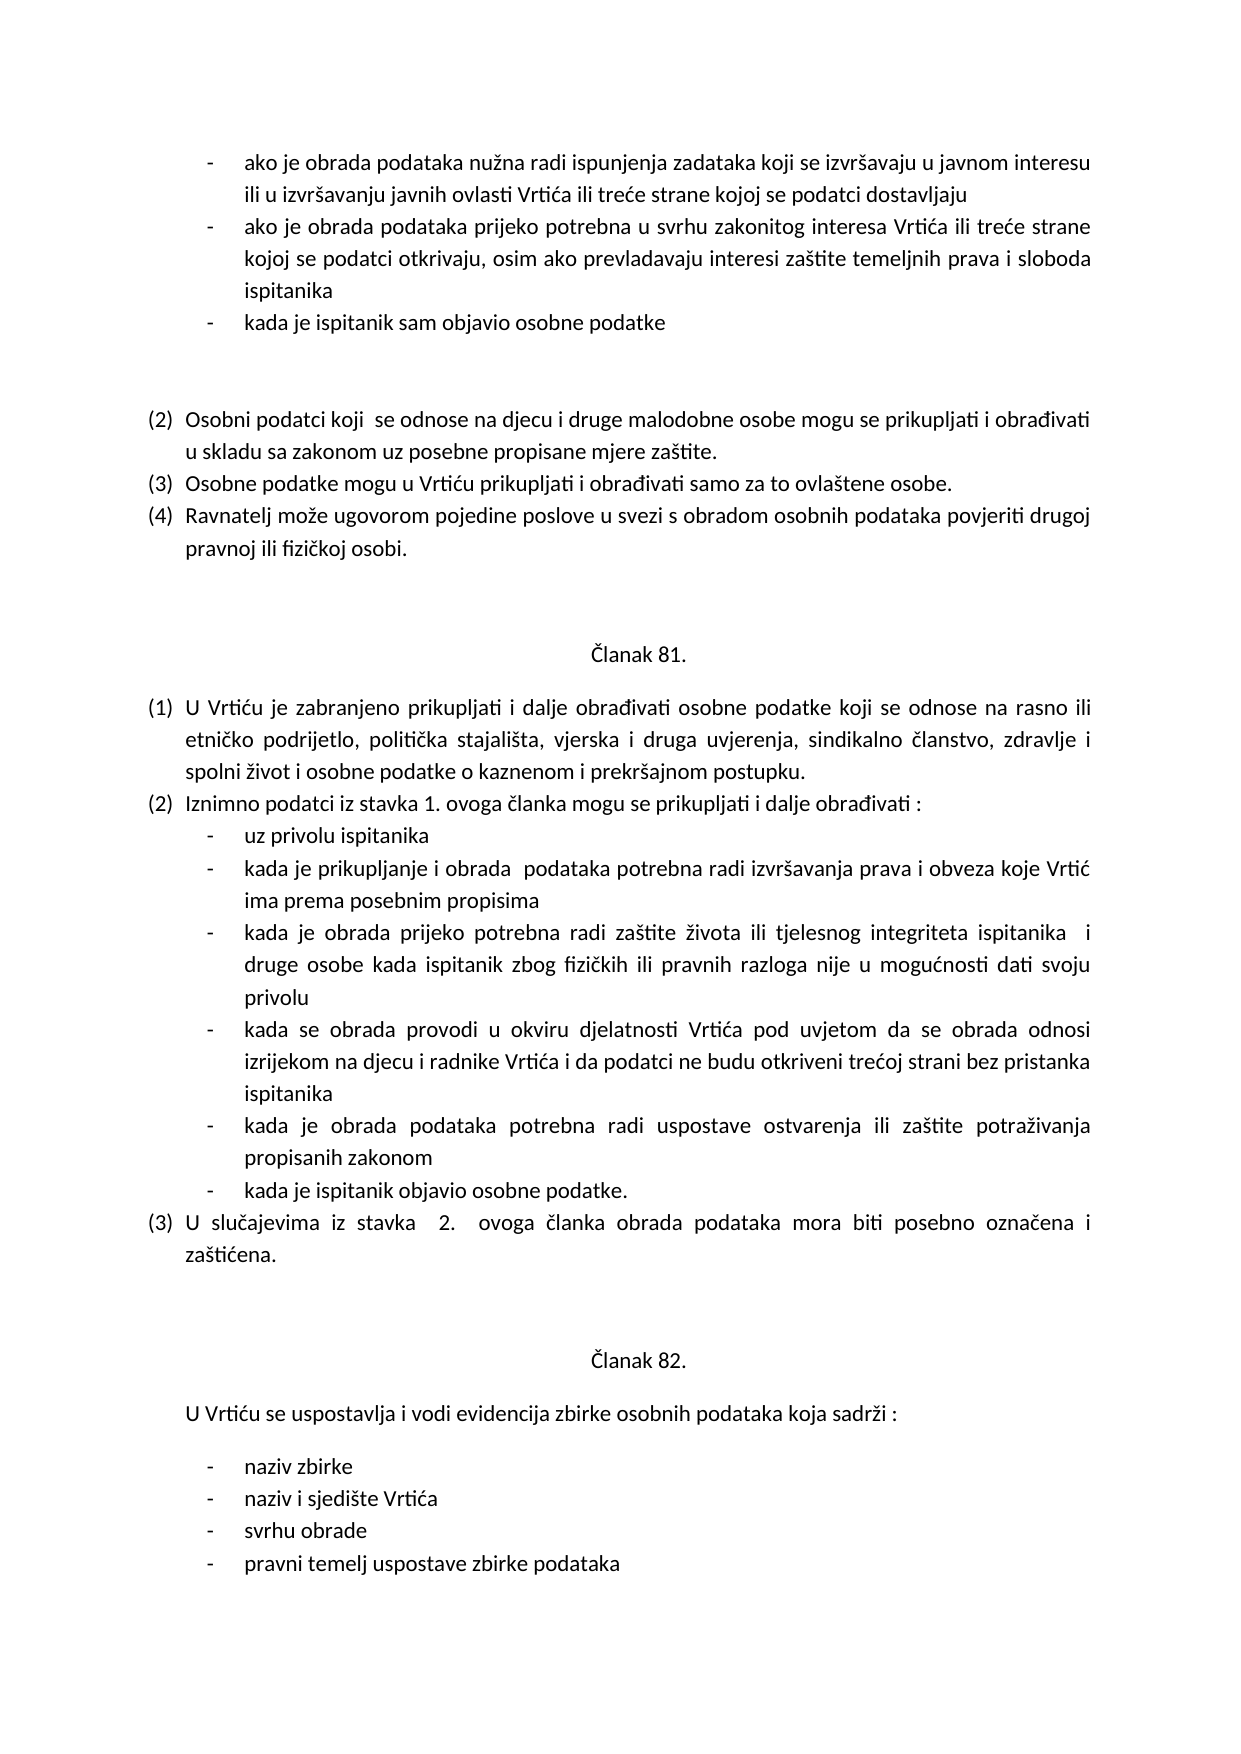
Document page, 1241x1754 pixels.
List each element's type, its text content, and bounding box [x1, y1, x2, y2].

list Iznimno podatci iz stavka 1. ovoga članka mogu se prikupljati i dalje obrađivati : [148, 789, 1093, 817]
list naziv zbirke [207, 1452, 1093, 1480]
list kada je obrada podataka potrebna radi uspostave ostvarenja ili zaštite potraživanja propisanih zakonom [207, 1111, 1093, 1172]
list svrhu obrade [207, 1517, 1093, 1544]
list kada je obrada prijeko potrebna radi zaštite života ili tjelesnog integriteta ispitanika i druge osobe kada ispitanik zbog fizičkih ili pravnih razloga nije u mogućnosti dati svoju privolu [207, 918, 1093, 1011]
list Osobni podatci koji se odnose na djecu i druge malodobne osobe mogu se prikupljati i obrađivati u skladu sa zakonom uz posebne propisane mjere zaštite. [148, 405, 1093, 465]
list pravni temelj uspostave zbirke podataka [207, 1549, 1093, 1577]
list ako je obrada podataka prijeko potrebna u svrhu zakonitog interesa Vrtića ili treće strane kojoj se podatci otkrivaju, osim ako prevladavaju interesi zaštite temeljnih prava i sloboda ispitanika [207, 212, 1093, 304]
list kada je prikupljanje i obrada podataka potrebna radi izvršavanja prava i obveza koje Vrtić ima prema posebnim propisima [207, 854, 1093, 914]
list ako je obrada podataka nužna radi ispunjenja zadataka koji se izvršavaju u javnom interesu ili u izvršavanju javnih ovlasti Vrtića ili treće strane kojoj se podatci dostavljaju [207, 148, 1093, 208]
list U Vrtiću je zabranjeno prikupljati i dalje obrađivati osobne podatke koji se odnose na rasno ili etničko podrijetlo, politička stajališta, vjerska i druga uvjerenja, sindikalno članstvo, zdravlje i spolni život i osobne podatke o kaznenom i prekršajnom postupku. [148, 693, 1093, 785]
list Ravnatelj može ugovorom pojedine poslove u svezi s obradom osobnih podataka povjeriti drugoj pravnoj ili fizičkoj osobi. [148, 502, 1093, 562]
list U slučajevima iz stavka 2. ovoga članka obrada podataka mora biti posebno označena i zaštićena. [148, 1208, 1093, 1268]
text Članak 81. [185, 640, 1093, 668]
list kada se obrada provodi u okviru djelatnosti Vrtića pod uvjetom da se obrada odnosi izrijekom na djecu i radnike Vrtića i da podatci ne budu otkriveni trećoj strani bez pristanka ispitanika [207, 1015, 1093, 1107]
text Članak 82. [185, 1346, 1093, 1374]
list naziv i sjedište Vrtića [207, 1484, 1093, 1512]
list uz privolu ispitanika [207, 822, 1093, 850]
list Osobne podatke mogu u Vrtiću prikupljati i obrađivati samo za to ovlaštene osobe. [148, 469, 1093, 497]
list kada je ispitanik sam objavio osobne podatke [207, 308, 1093, 337]
text U Vrtiću se uspostavlja i vodi evidencija zbirke osobnih podataka koja sadrži : [185, 1399, 1093, 1427]
list kada je ispitanik objavio osobne podatke. [207, 1176, 1093, 1204]
